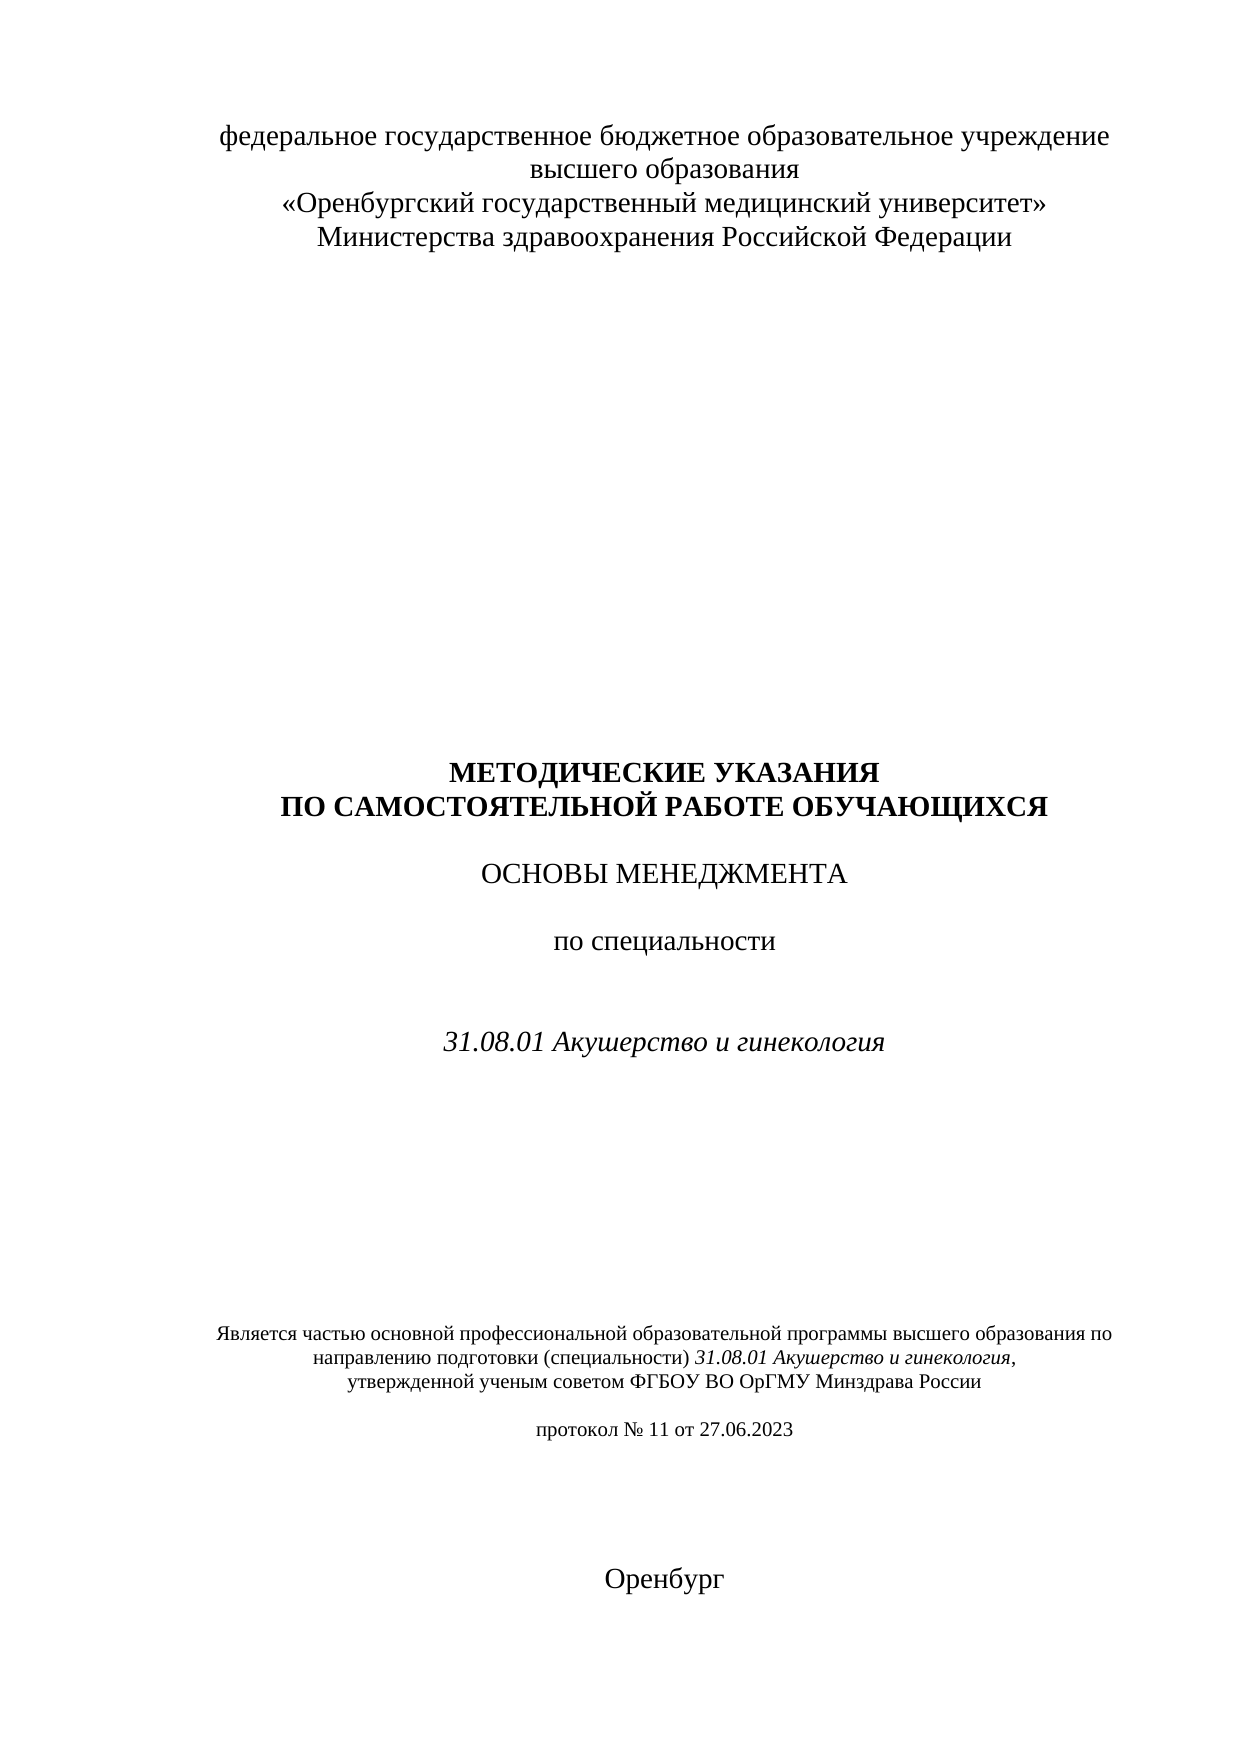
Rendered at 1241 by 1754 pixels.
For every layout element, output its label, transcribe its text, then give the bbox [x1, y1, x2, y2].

text по специальности [177, 923, 1152, 957]
text ОСНОВЫ МЕНЕДЖМЕНТА [177, 856, 1152, 889]
text утвержденной ученым советом ФГБОУ ВО ОрГМУ Минздрава России [177, 1369, 1152, 1393]
text высшего образования [177, 152, 1152, 185]
text Является частью основной профессиональной образовательной программы высшего образования по направлению подготовки (специальности) 31.08.01 Акушерство и гинекология, [177, 1321, 1152, 1369]
text «Оренбургский государственный медицинский университет» [177, 185, 1152, 219]
text ПО САМОСТОЯТЕЛЬНОЙ РАБОТЕ ОБУЧАЮЩИХСЯ [177, 789, 1152, 822]
text протокол № 11 от 27.06.2023 [177, 1417, 1152, 1441]
text Министерства здравоохранения Российской Федерации [177, 219, 1152, 252]
text Оренбург [177, 1561, 1152, 1595]
text 31.08.01 Акушерство и гинекология [177, 1024, 1152, 1057]
text федеральное государственное бюджетное образовательное учреждение [177, 118, 1152, 152]
text МЕТОДИЧЕСКИЕ УКАЗАНИЯ [177, 755, 1152, 789]
